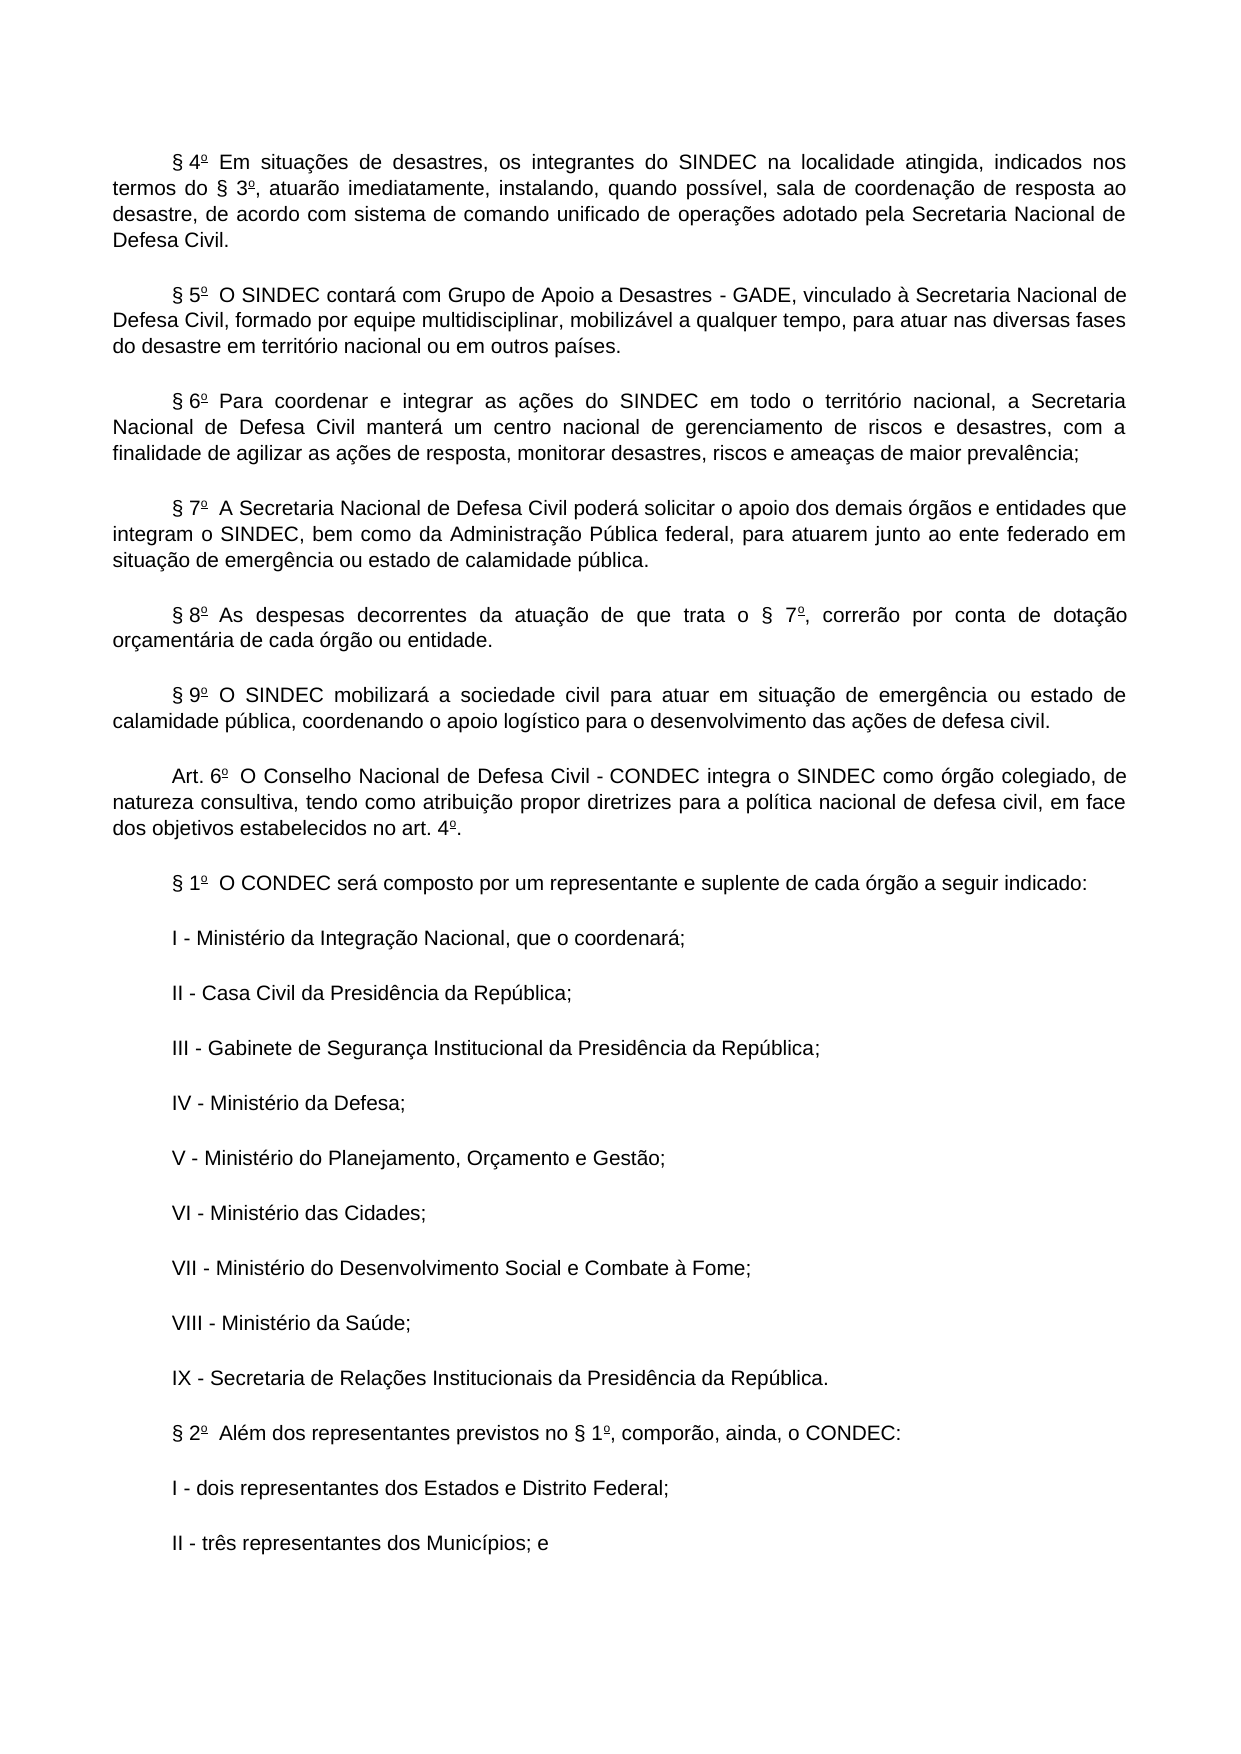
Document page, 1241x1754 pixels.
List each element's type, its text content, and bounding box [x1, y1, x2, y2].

text Art. 6o O Conselho Nacional de Defesa Civil - CONDEC integra o SINDEC como órgão colegiado, de natureza consultiva, tendo como atribuição propor diretrizes para a política nacional de defesa civil, em face dos objetivos estabelecidos no art. 4o. [112, 764, 1128, 840]
text III - Gabinete de Segurança Institucional da Presidência da República; [112, 1036, 1128, 1060]
text § 2o Além dos representantes previstos no § 1o, comporão, ainda, o CONDEC: [112, 1421, 1128, 1445]
text VI - Ministério das Cidades; [112, 1201, 1128, 1225]
text § 8o As despesas decorrentes da atuação de que trata o § 7o, correrão por conta de dotação orçamentária de cada órgão ou entidade. [112, 602, 1128, 652]
text § 5o O SINDEC contará com Grupo de Apoio a Desastres - GADE, vinculado à Secretaria Nacional de Defesa Civil, formado por equipe multidisciplinar, mobilizável a qualquer tempo, para atuar nas diversas fases do desastre em território nacional ou em outros países. [112, 282, 1128, 358]
text II - três representantes dos Municípios; e [112, 1531, 1128, 1555]
text I - Ministério da Integração Nacional, que o coordenará; [112, 926, 1128, 950]
text VII - Ministério do Desenvolvimento Social e Combate à Fome; [112, 1256, 1128, 1280]
text § 4o Em situações de desastres, os integrantes do SINDEC na localidade atingida, indicados nos termos do § 3o, atuarão imediatamente, instalando, quando possível, sala de coordenação de resposta ao desastre, de acordo com sistema de comando unificado de operações adotado pela Secretaria Nacional de Defesa Civil. [112, 150, 1128, 251]
text IX - Secretaria de Relações Institucionais da Presidência da República. [112, 1366, 1128, 1390]
text I - dois representantes dos Estados e Distrito Federal; [112, 1476, 1128, 1500]
text V - Ministério do Planejamento, Orçamento e Gestão; [112, 1146, 1128, 1170]
text § 6o Para coordenar e integrar as ações do SINDEC em todo o território nacional, a Secretaria Nacional de Defesa Civil manterá um centro nacional de gerenciamento de riscos e desastres, com a finalidade de agilizar as ações de resposta, monitorar desastres, riscos e ameaças de maior prevalência; [112, 389, 1128, 465]
text § 9o O SINDEC mobilizará a sociedade civil para atuar em situação de emergência ou estado de calamidade pública, coordenando o apoio logístico para o desenvolvimento das ações de defesa civil. [112, 683, 1128, 733]
text IV - Ministério da Defesa; [112, 1091, 1128, 1115]
text VIII - Ministério da Saúde; [112, 1311, 1128, 1335]
text II - Casa Civil da Presidência da República; [112, 981, 1128, 1005]
text § 1o O CONDEC será composto por um representante e suplente de cada órgão a seguir indicado: [112, 871, 1128, 895]
text § 7o A Secretaria Nacional de Defesa Civil poderá solicitar o apoio dos demais órgãos e entidades que integram o SINDEC, bem como da Administração Pública federal, para atuarem junto ao ente federado em situação de emergência ou estado de calamidade pública. [112, 496, 1128, 571]
